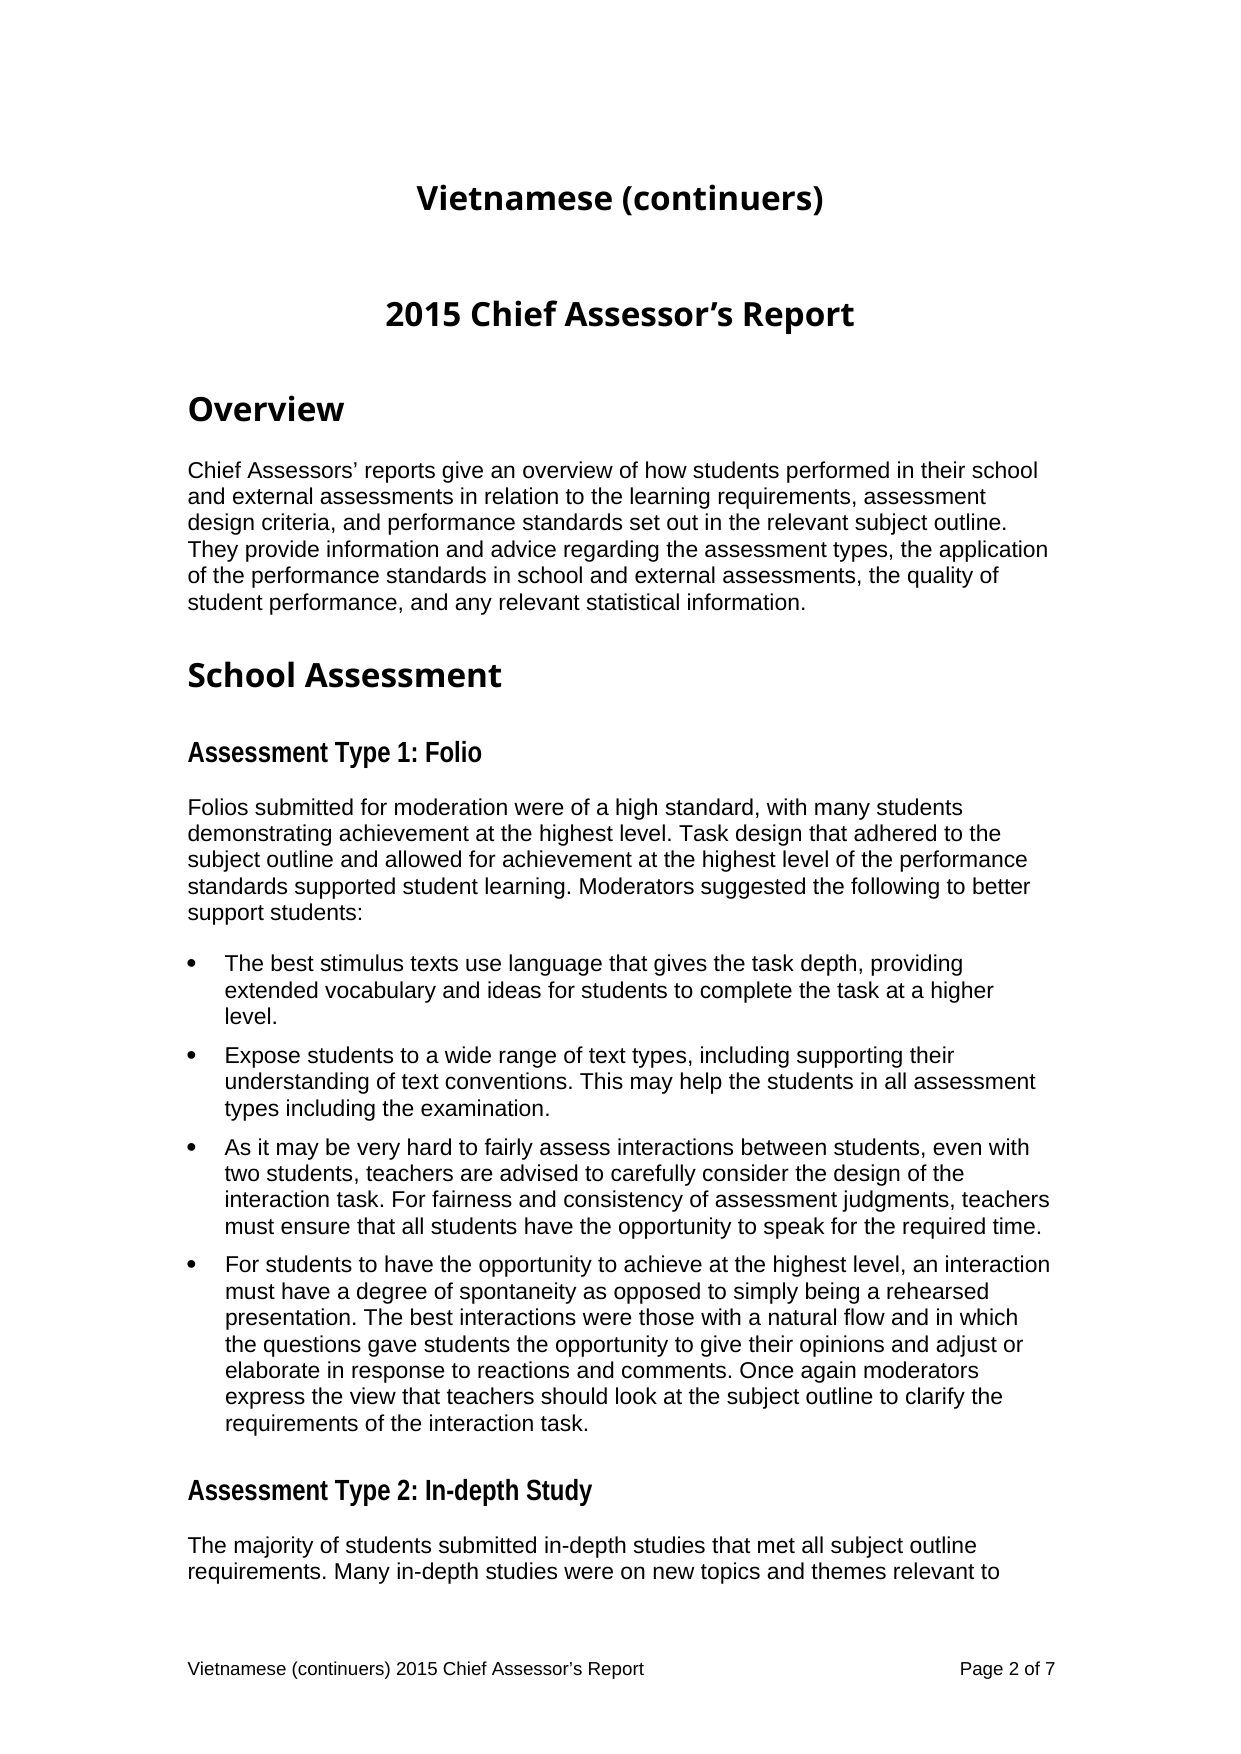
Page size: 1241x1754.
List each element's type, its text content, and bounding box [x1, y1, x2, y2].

subtitle Overview [187, 386, 1053, 432]
subtitle 2015 Chief Assessor’s Report [187, 291, 1053, 336]
text For students to have the opportunity to achieve at the highest level, an interaction must have a degree of spontaneity as opposed to simply being a rehearsed presentation. The best interactions were those with a natural flow and in which the questions gave students the opportunity to give their opinions and adjust or elaborate in response to reactions and comments. Once again moderators express the view that teachers should look at the subject outline to clarify the requirements of the interaction task. [187, 1251, 1053, 1436]
subtitle Assessment Type 2: In-depth Study [187, 1473, 1053, 1507]
subtitle Vietnamese (continuers) [187, 175, 1053, 220]
subtitle School Assessment [187, 652, 1053, 698]
subtitle Assessment Type 1: Folio [187, 735, 1053, 769]
text The best stimulus texts use language that gives the task depth, providing extended vocabulary and ideas for students to complete the task at a higher level. [187, 950, 1053, 1029]
text Folios submitted for moderation were of a high standard, with many students demonstrating achievement at the highest level. Task design that adhered to the subject outline and allowed for achievement at the highest level of the performance standards supported student learning. Moderators suggested the following to better support students: [187, 794, 1053, 925]
text Expose students to a wide range of text types, including supporting their understanding of text conventions. This may help the students in all assessment types including the examination. [187, 1042, 1053, 1121]
text Chief Assessors’ reports give an overview of how students performed in their school and external assessments in relation to the learning requirements, assessment design criteria, and performance standards set out in the relevant subject outline. They provide information and advice regarding the assessment types, the application of the performance standards in school and external assessments, the quality of student performance, and any relevant statistical information. [187, 457, 1053, 615]
text As it may be very hard to fairly assess interactions between students, even with two students, teachers are advised to carefully consider the design of the interaction task. For fairness and consistency of assessment judgments, teachers must ensure that all students have the opportunity to speak for the required time. [187, 1133, 1053, 1239]
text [187, 1532, 1053, 1584]
